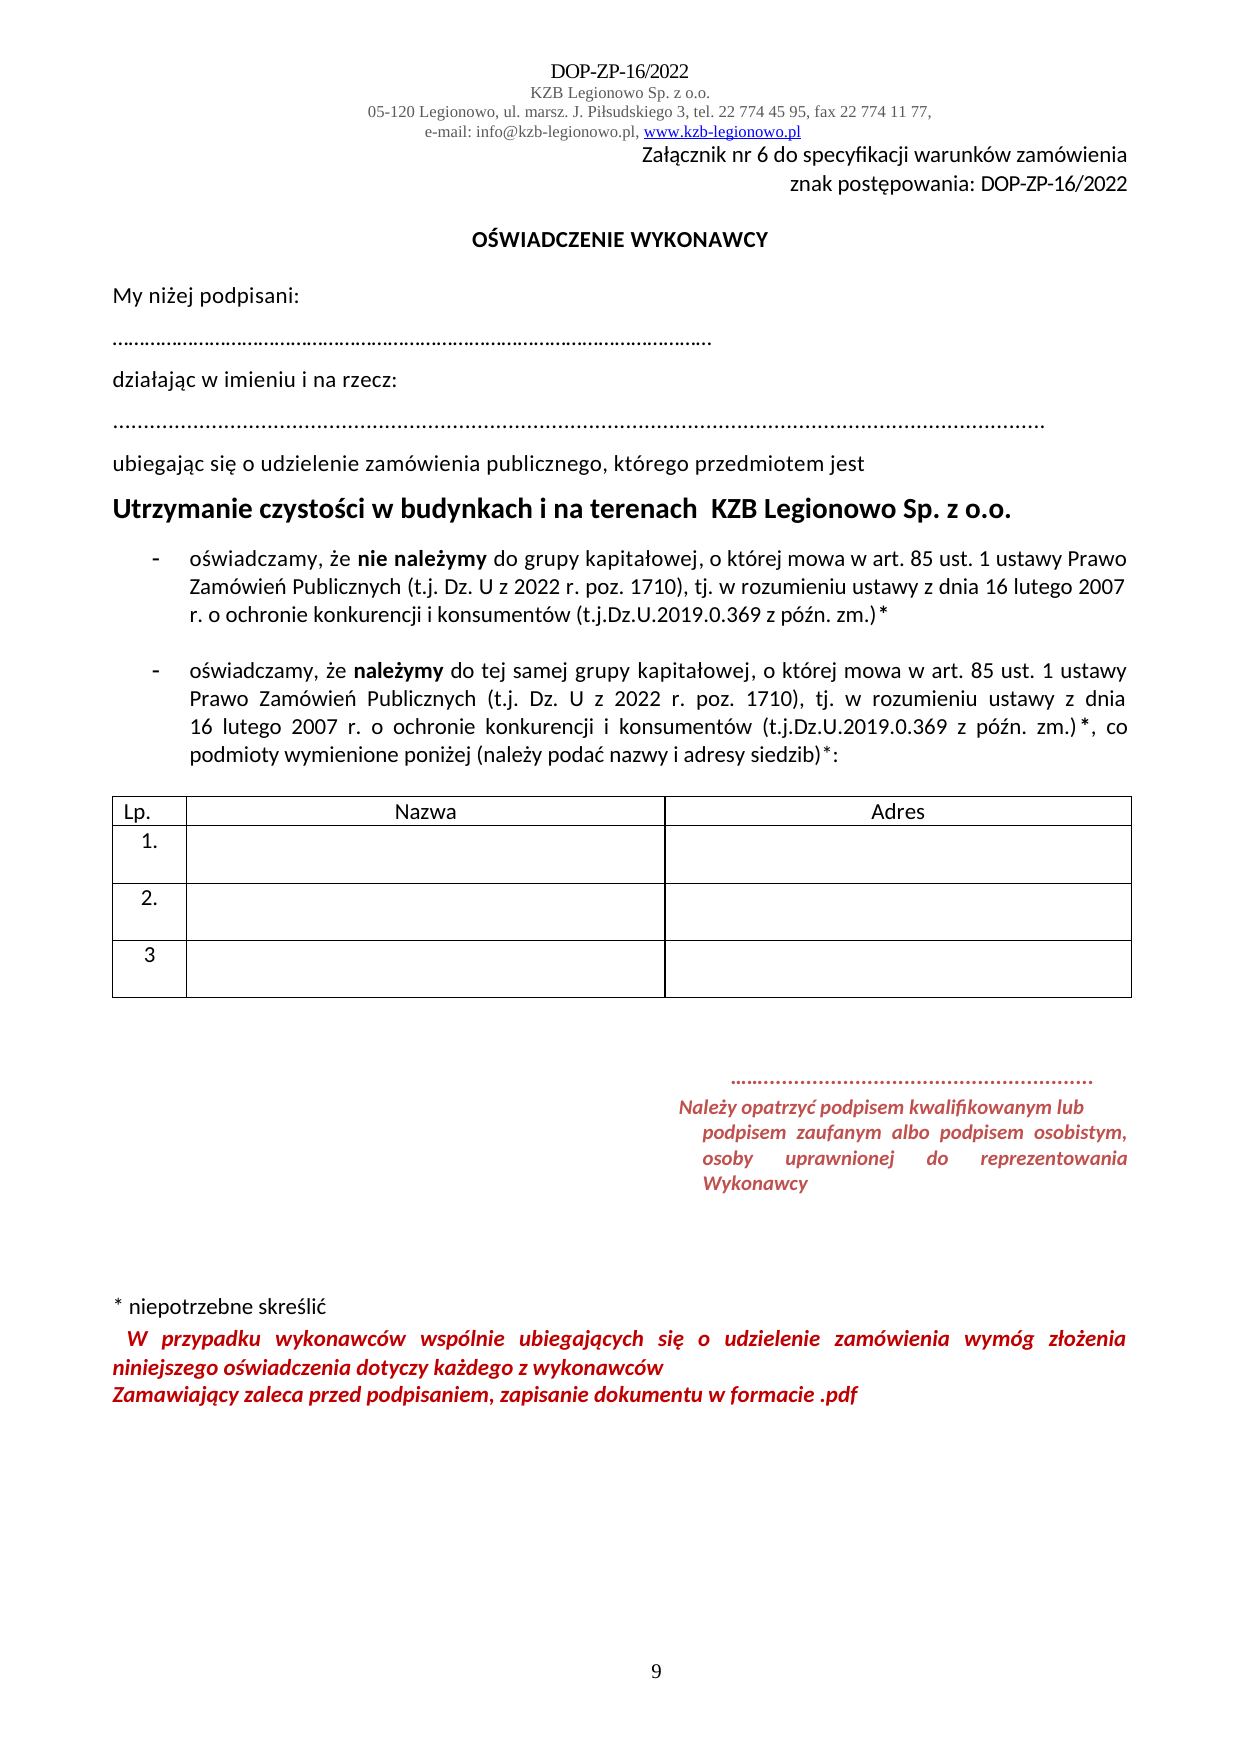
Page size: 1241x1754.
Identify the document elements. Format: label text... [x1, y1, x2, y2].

text Utrzymanie czystości w budynkach i na terenach KZB Legionowo Sp. z o.o. [112, 491, 1128, 526]
text OŚWIADCZENIE WYKONAWCY [112, 225, 1128, 253]
table_header Adres [666, 797, 1131, 825]
table_cell [187, 941, 664, 997]
text My niżej podpisani: [112, 281, 1128, 309]
list oświadczamy, że nie należymy do grupy kapitałowej, o której mowa w art. 85 ust. 1 ustawy Prawo Zamówień Publicznych (t.j. Dz. U z 2022 r. poz. 1710), tj. w rozumieniu ustawy z dnia 16 lutego 2007 r. o ochronie konkurencji i konsumentów (t.j.Dz.U.2019.0.369 z późn. zm.)* [152, 544, 1128, 628]
table_cell [666, 941, 1131, 997]
text znak postępowania: DOP-ZP-16/2022 [112, 169, 1128, 197]
text ubiegając się o udzielenie zamówienia publicznego, którego przedmiotem jest [112, 449, 1128, 477]
text działając w imieniu i na rzecz: [112, 365, 1128, 393]
text ………………………………………………………………………………………………… [112, 323, 1128, 351]
text ....................................................................................................................................................... [112, 407, 1128, 435]
text Należy opatrzyć podpisem kwalifikowanym lub [112, 1094, 1128, 1119]
table_header Nazwa [187, 797, 664, 825]
table_cell [187, 884, 664, 939]
text * niepotrzebne skreślić [112, 1292, 1050, 1320]
table_cell 2. [113, 884, 186, 939]
text ……...................................................... [112, 1062, 1128, 1090]
text W przypadku wykonawców wspólnie ubiegających się o udzielenie zamówienia wymóg złożenia niniejszego oświadczenia dotyczy każdego z wykonawców [112, 1324, 1128, 1381]
text podpisem zaufanym albo podpisem osobistym, osoby uprawnionej do reprezentowania Wykonawcy [702, 1119, 1128, 1196]
list oświadczamy, że należymy do tej samej grupy kapitałowej, o której mowa w art. 85 ust. 1 ustawy Prawo Zamówień Publicznych (t.j. Dz. U z 2022 r. poz. 1710), tj. w rozumieniu ustawy z dnia 16 lutego 2007 r. o ochronie konkurencji i konsumentów (t.j.Dz.U.2019.0.369 z późn. zm.)*, co podmioty wymienione poniżej (należy podać nazwy i adresy siedzib)*: [152, 656, 1128, 768]
text Zamawiający zaleca przed podpisaniem, zapisanie dokumentu w formacie .pdf [112, 1381, 1128, 1409]
table_cell [187, 826, 664, 882]
table_header Lp. [113, 797, 186, 825]
table_cell [666, 884, 1131, 939]
table_cell 3 [113, 941, 186, 997]
text Załącznik nr 6 do specyfikacji warunków zamówienia [112, 141, 1128, 169]
table_cell 1. [113, 826, 186, 882]
table_cell [666, 826, 1131, 882]
